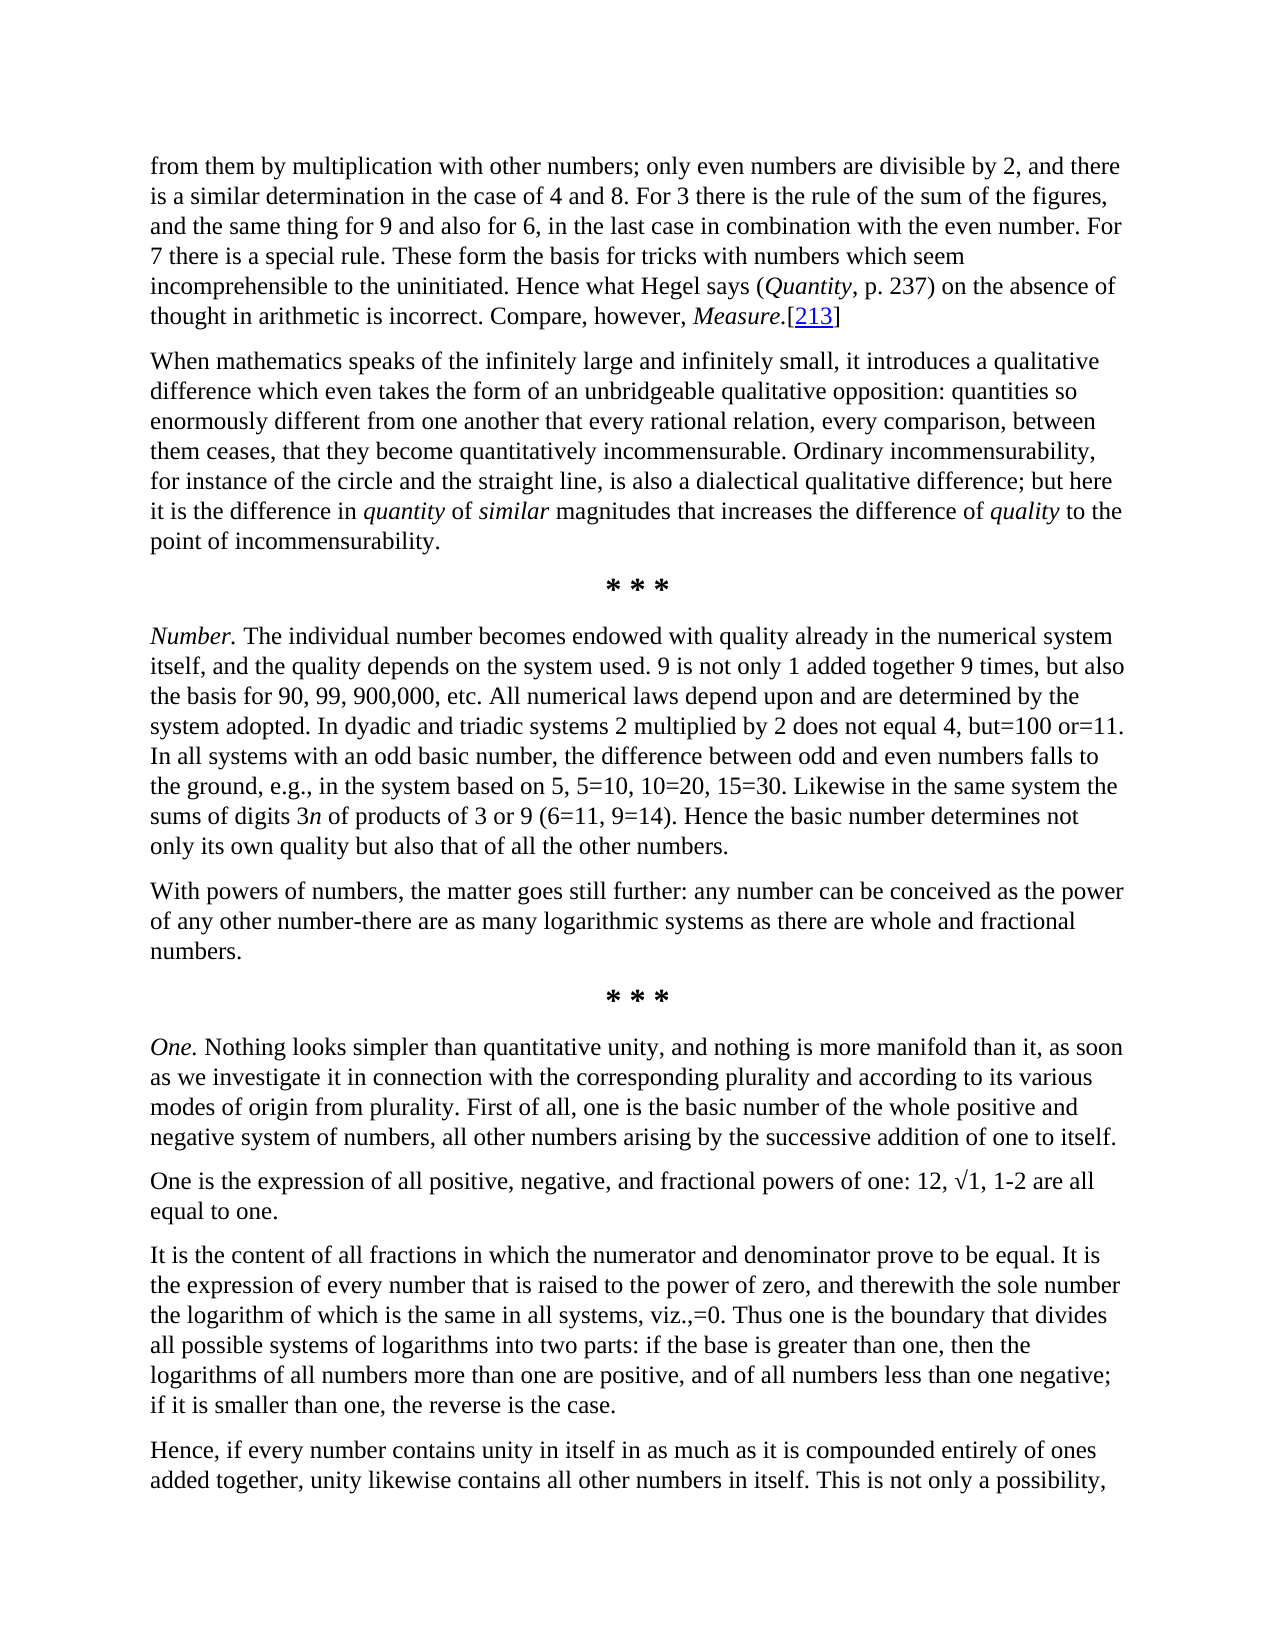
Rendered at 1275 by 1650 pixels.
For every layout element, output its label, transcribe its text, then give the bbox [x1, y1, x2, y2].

text One. Nothing looks simpler than quantitative unity, and nothing is more manifold than it, as soon as we investigate it in connection with the corresponding plurality and according to its various modes of origin from plurality. First of all, one is the basic number of the whole positive and negative system of numbers, all other numbers arising by the successive addition of one to itself. [150, 1030, 1125, 1150]
text It is the content of all fractions in which the numerator and denominator prove to be equal. It is the expression of every number that is raised to the power of zero, and therewith the sole number the logarithm of which is the same in all systems, viz.,=0. Thus one is the boundary that divides all possible systems of logarithms into two parts: if the base is greater than one, then the logarithms of all numbers more than one are positive, and of all numbers less than one negative; if it is smaller than one, the reverse is the case. [150, 1239, 1125, 1419]
text When mathematics speaks of the infinitely large and infinitely small, it introduces a qualitative difference which even takes the form of an unbridgeable qualitative opposition: quantities so enormously different from one another that every rational relation, every comparison, between them ceases, that they become quantitatively incommensurable. Ordinary incommensurability, for instance of the circle and the straight line, is also a dialectical qualitative difference; but here it is the difference in quantity of similar magnitudes that increases the difference of quality to the point of incommensurability. [150, 344, 1125, 554]
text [150, 1434, 1125, 1494]
text Number. The individual number becomes endowed with quality already in the numerical system itself, and the quality depends on the system used. 9 is not only 1 added together 9 times, but also the basis for 90, 99, 900,000, etc. All numerical laws depend upon and are determined by the system adopted. In dyadic and triadic systems 2 multiplied by 2 does not equal 4, but=100 or=11. In all systems with an odd basic number, the difference between odd and even numbers falls to the ground, e.g., in the system based on 5, 5=10, 10=20, 15=30. Likewise in the same system the sums of digits 3n of products of 3 or 9 (6=11, 9=14). Hence the basic number determines not only its own quality but also that of all the other numbers. [150, 620, 1125, 860]
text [150, 150, 1125, 330]
subtitle * * * [150, 979, 1125, 1018]
text One is the expression of all positive, negative, and fractional powers of one: 12, √1, 1-2 are all equal to one. [150, 1165, 1125, 1225]
subtitle * * * [150, 569, 1125, 608]
text With powers of numbers, the matter goes still further: any number can be conceived as the power of any other number-there are as many logarithmic systems as there are whole and fractional numbers. [150, 875, 1125, 965]
